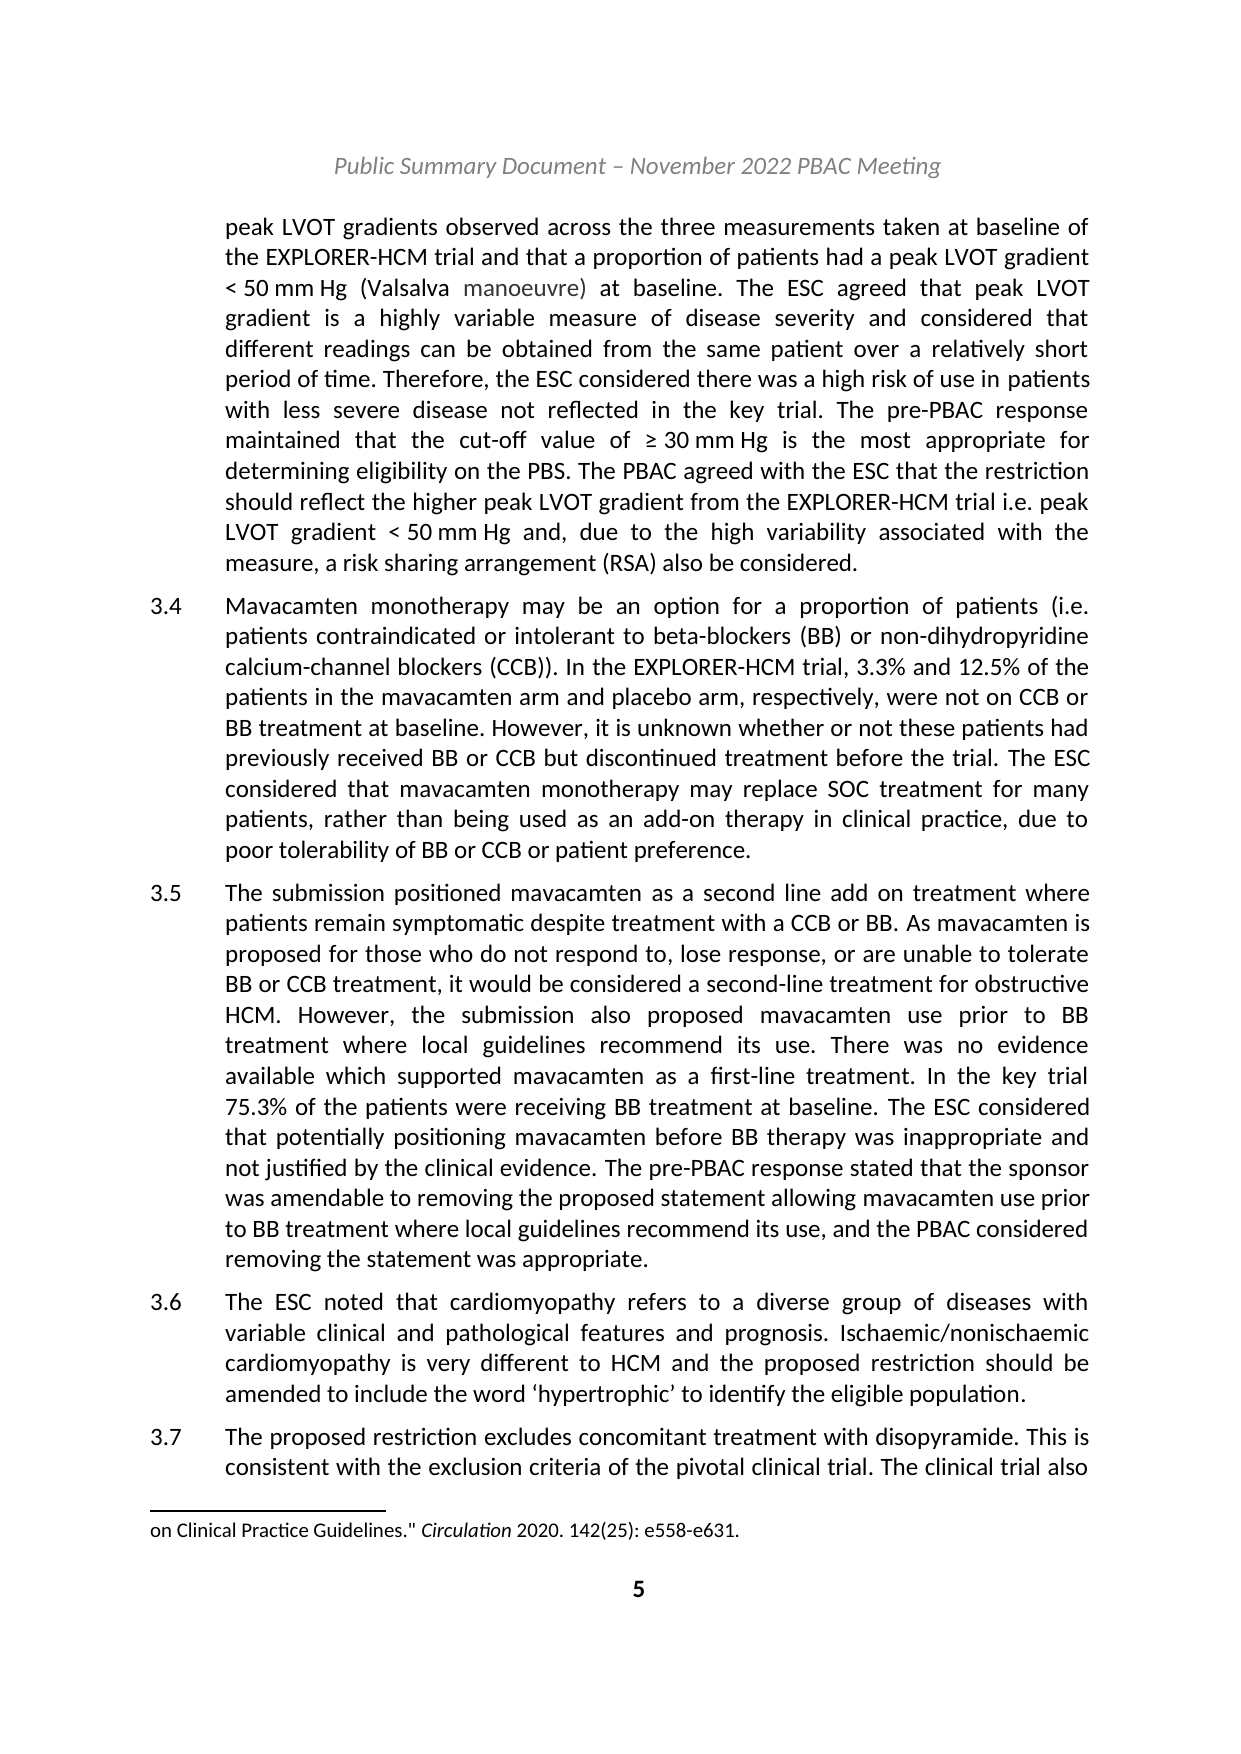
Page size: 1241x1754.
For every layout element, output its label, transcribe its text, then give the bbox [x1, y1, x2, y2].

text Mavacamten monotherapy may be an option for a proportion of patients (i.e. patients contraindicated or intolerant to beta-blockers (BB) or non-dihydropyridine calcium-channel blockers (CCB)). In the EXPLORER-HCM trial, 3.3% and 12.5% of the patients in the mavacamten arm and placebo arm, respectively, were not on CCB or BB treatment at baseline. However, it is unknown whether or not these patients had previously received BB or CCB but discontinued treatment before the trial. The ESC considered that mavacamten monotherapy may replace SOC treatment for many patients, rather than being used as an add-on therapy in clinical practice, due to poor tolerability of BB or CCB or patient preference. [150, 590, 1090, 864]
text The submission positioned mavacamten as a second line add on treatment where patients remain symptomatic despite treatment with a CCB or BB. As mavacamten is proposed for those who do not respond to, lose response, or are unable to tolerate BB or CCB treatment, it would be considered a second-line treatment for obstructive HCM. However, the submission also proposed mavacamten use prior to BB treatment where local guidelines recommend its use. There was no evidence available which supported mavacamten as a first-line treatment. In the key trial 75.3% of the patients were receiving BB treatment at baseline. The ESC considered that potentially positioning mavacamten before BB therapy was inappropriate and not justified by the clinical evidence. The pre-PBAC response stated that the sponsor was amendable to removing the proposed statement allowing mavacamten use prior to BB treatment where local guidelines recommend its use, and the PBAC considered removing the statement was appropriate. [150, 877, 1090, 1274]
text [150, 211, 1090, 577]
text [150, 1421, 1090, 1482]
text The ESC noted that cardiomyopathy refers to a diverse group of diseases with variable clinical and pathological features and prognosis. Ischaemic/nonischaemic cardiomyopathy is very different to HCM and the proposed restriction should be amended to include the word ‘hypertrophic’ to identify the eligible population. [150, 1286, 1090, 1408]
